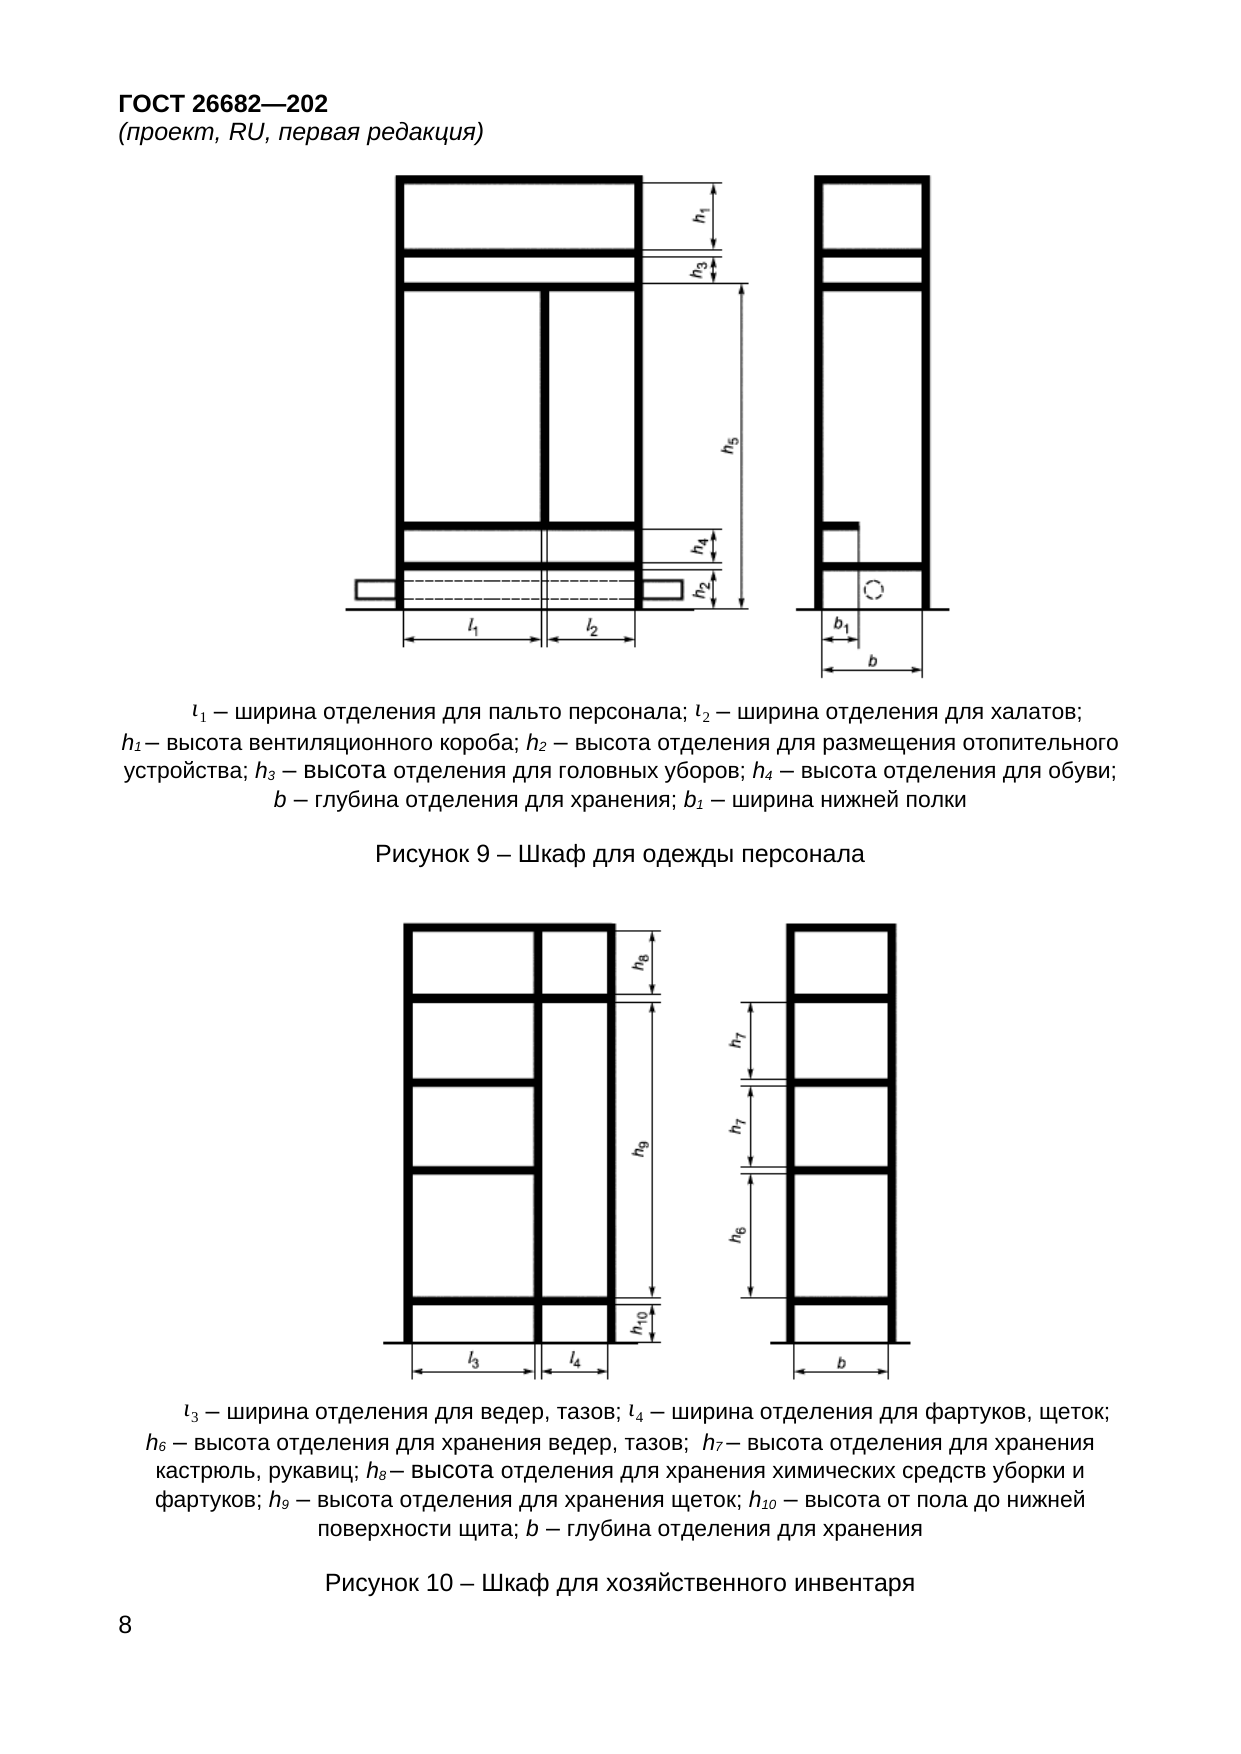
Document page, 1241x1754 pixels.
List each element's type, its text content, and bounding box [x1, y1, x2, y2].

picture [382, 921, 912, 1381]
text Рисунок 9 – Шкаф для одежды персонала [118, 839, 1122, 868]
text – ширина отделения для пальто персонала; – ширина отделения для халатов; h1 – высота вентиляционного короба; h2 – высота отделения для размещения отопительного устройства; h3 – высота отделения для головных уборов; h4 – высота отделения для обуви; b – глубина отделения для хранения; b1 – ширина нижней полки [118, 694, 1122, 813]
text Рисунок 10 – Шкаф для хозяйственного инвентаря [118, 1568, 1122, 1597]
text – ширина отделения для ведер, тазов; – ширина отделения для фартуков, щеток; h6 – высота отделения для хранения ведер, тазов; h7 – высота отделения для хранения кастрюль, рукавиц; h8 – высота отделения для хранения химических средств уборки и фартуков; h9 – высота отделения для хранения щеток; h10 – высота от пола до нижней поверхности щита; b – глубина отделения для хранения [118, 1394, 1122, 1541]
picture [343, 175, 951, 681]
